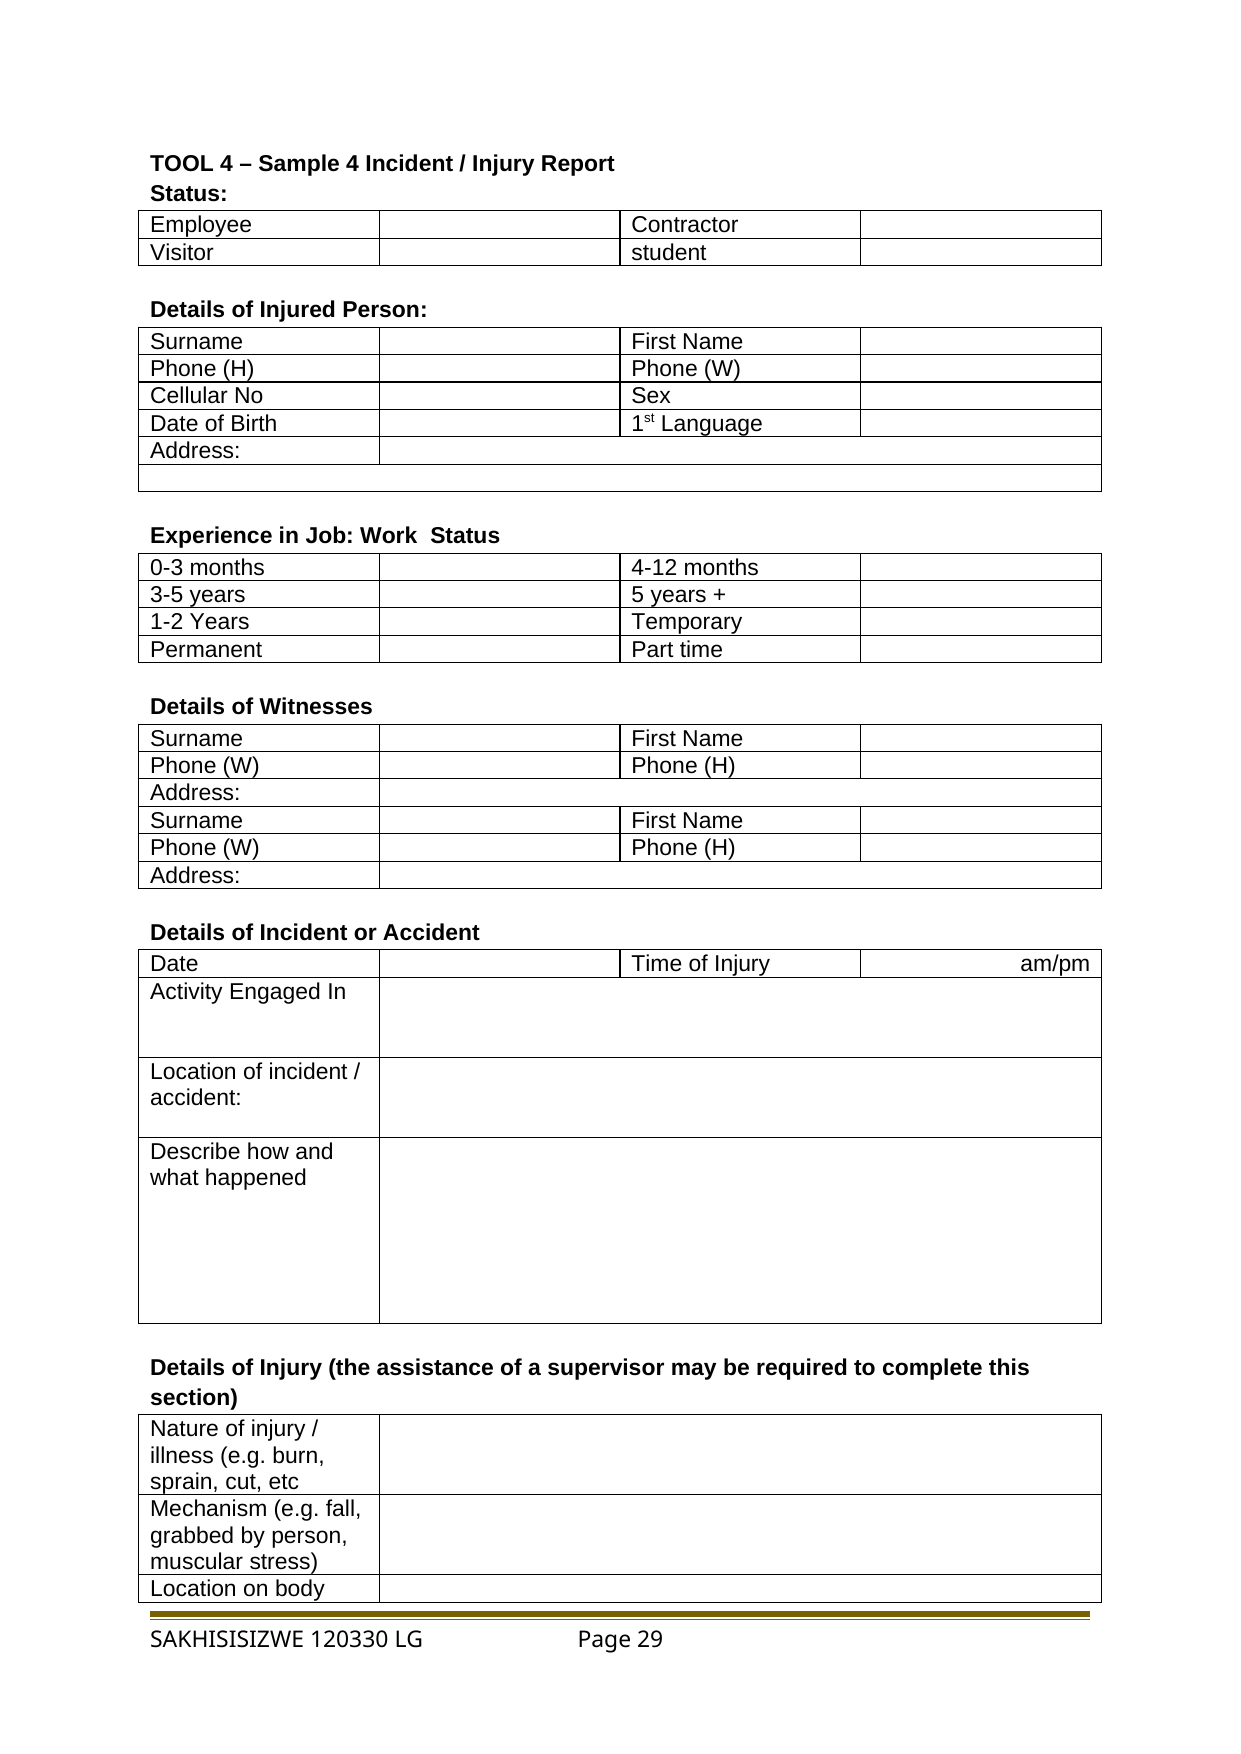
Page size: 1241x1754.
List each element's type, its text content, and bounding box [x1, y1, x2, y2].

table_header [861, 725, 1101, 751]
table_cell Address: [139, 437, 379, 464]
table_cell Location of incident / accident: [139, 1058, 379, 1137]
table_cell Permanent [139, 636, 379, 662]
table_cell [380, 1138, 1101, 1322]
table_cell Part time [621, 636, 860, 662]
table_cell [861, 834, 1101, 861]
table_cell [380, 862, 1101, 888]
table_header [861, 328, 1101, 354]
table_cell Phone (H) [139, 355, 379, 381]
table_header [380, 554, 619, 580]
table_header [861, 554, 1101, 580]
table_header Employee [139, 211, 379, 238]
text Status: [150, 180, 1090, 207]
table_header 4-12 months [621, 554, 860, 580]
table_header Contractor [621, 211, 860, 238]
table_cell Describe how and what happened [139, 1138, 379, 1322]
table_cell [380, 636, 619, 662]
table_cell Temporary [621, 608, 860, 635]
table_cell Cellular No [139, 383, 379, 409]
table_cell Phone (H) [621, 834, 860, 861]
table_cell [861, 383, 1101, 409]
table_header [380, 328, 619, 354]
text TOOL 4 – Sample 4 Incident / Injury Report [150, 150, 1090, 176]
table_cell [380, 410, 619, 436]
table_cell [380, 1058, 1101, 1137]
table_header Surname [139, 328, 379, 354]
table_cell [861, 355, 1101, 381]
table_cell [861, 581, 1101, 607]
table_cell Surname [139, 807, 379, 833]
text Details of Incident or Accident [150, 919, 1090, 946]
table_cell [139, 1575, 379, 1602]
table_cell [380, 807, 619, 833]
table_cell 5 years + [621, 581, 860, 607]
table_cell 1st Language [621, 410, 860, 436]
table_cell [380, 355, 619, 381]
table_cell [380, 752, 619, 778]
table_cell Phone (W) [139, 752, 379, 778]
table_cell [861, 752, 1101, 778]
table_cell Date of Birth [139, 410, 379, 436]
text Details of Injury (the assistance of a supervisor may be required to complete this section) [150, 1354, 1090, 1410]
table_cell Mechanism (e.g. fall, grabbed by person, muscular stress) [139, 1495, 379, 1574]
table_cell Visitor [139, 239, 379, 265]
table_header [861, 211, 1101, 238]
text Experience in Job: Work Status [150, 522, 1090, 549]
table_header First Name [621, 328, 860, 354]
text Details of Injured Person: [150, 296, 1090, 323]
table_cell [380, 383, 619, 409]
table_cell Address: [139, 779, 379, 806]
table_cell First Name [621, 807, 860, 833]
table_cell [380, 239, 619, 265]
table_header [380, 1415, 1101, 1494]
table_cell [861, 608, 1101, 635]
table_header [380, 950, 619, 977]
table_header [380, 725, 619, 751]
table_header Time of Injury [621, 950, 860, 977]
table_cell [139, 465, 1101, 491]
table_cell student [621, 239, 860, 265]
table_header am/pm [861, 950, 1101, 977]
table_cell [380, 834, 619, 861]
table_header Nature of injury / illness (e.g. burn, sprain, cut, etc [139, 1415, 379, 1494]
table_cell [861, 239, 1101, 265]
table_cell [380, 1495, 1101, 1574]
table_cell [380, 437, 1101, 464]
table_cell [380, 978, 1101, 1057]
table_cell [380, 608, 619, 635]
table_cell [861, 636, 1101, 662]
table_header Date [139, 950, 379, 977]
table_cell [861, 410, 1101, 436]
table_header Surname [139, 725, 379, 751]
table_cell 3-5 years [139, 581, 379, 607]
table_header [380, 211, 619, 238]
table_cell [380, 779, 1101, 806]
table_cell [380, 1575, 1101, 1602]
table_header First Name [621, 725, 860, 751]
table_cell Address: [139, 862, 379, 888]
table_cell Sex [621, 383, 860, 409]
table_cell Activity Engaged In [139, 978, 379, 1057]
table_cell Phone (H) [621, 752, 860, 778]
table_header 0-3 months [139, 554, 379, 580]
table_cell 1-2 Years [139, 608, 379, 635]
text Details of Witnesses [150, 693, 1090, 720]
table_cell Phone (W) [139, 834, 379, 861]
table_cell [861, 807, 1101, 833]
table_cell [380, 581, 619, 607]
table_cell Phone (W) [621, 355, 860, 381]
